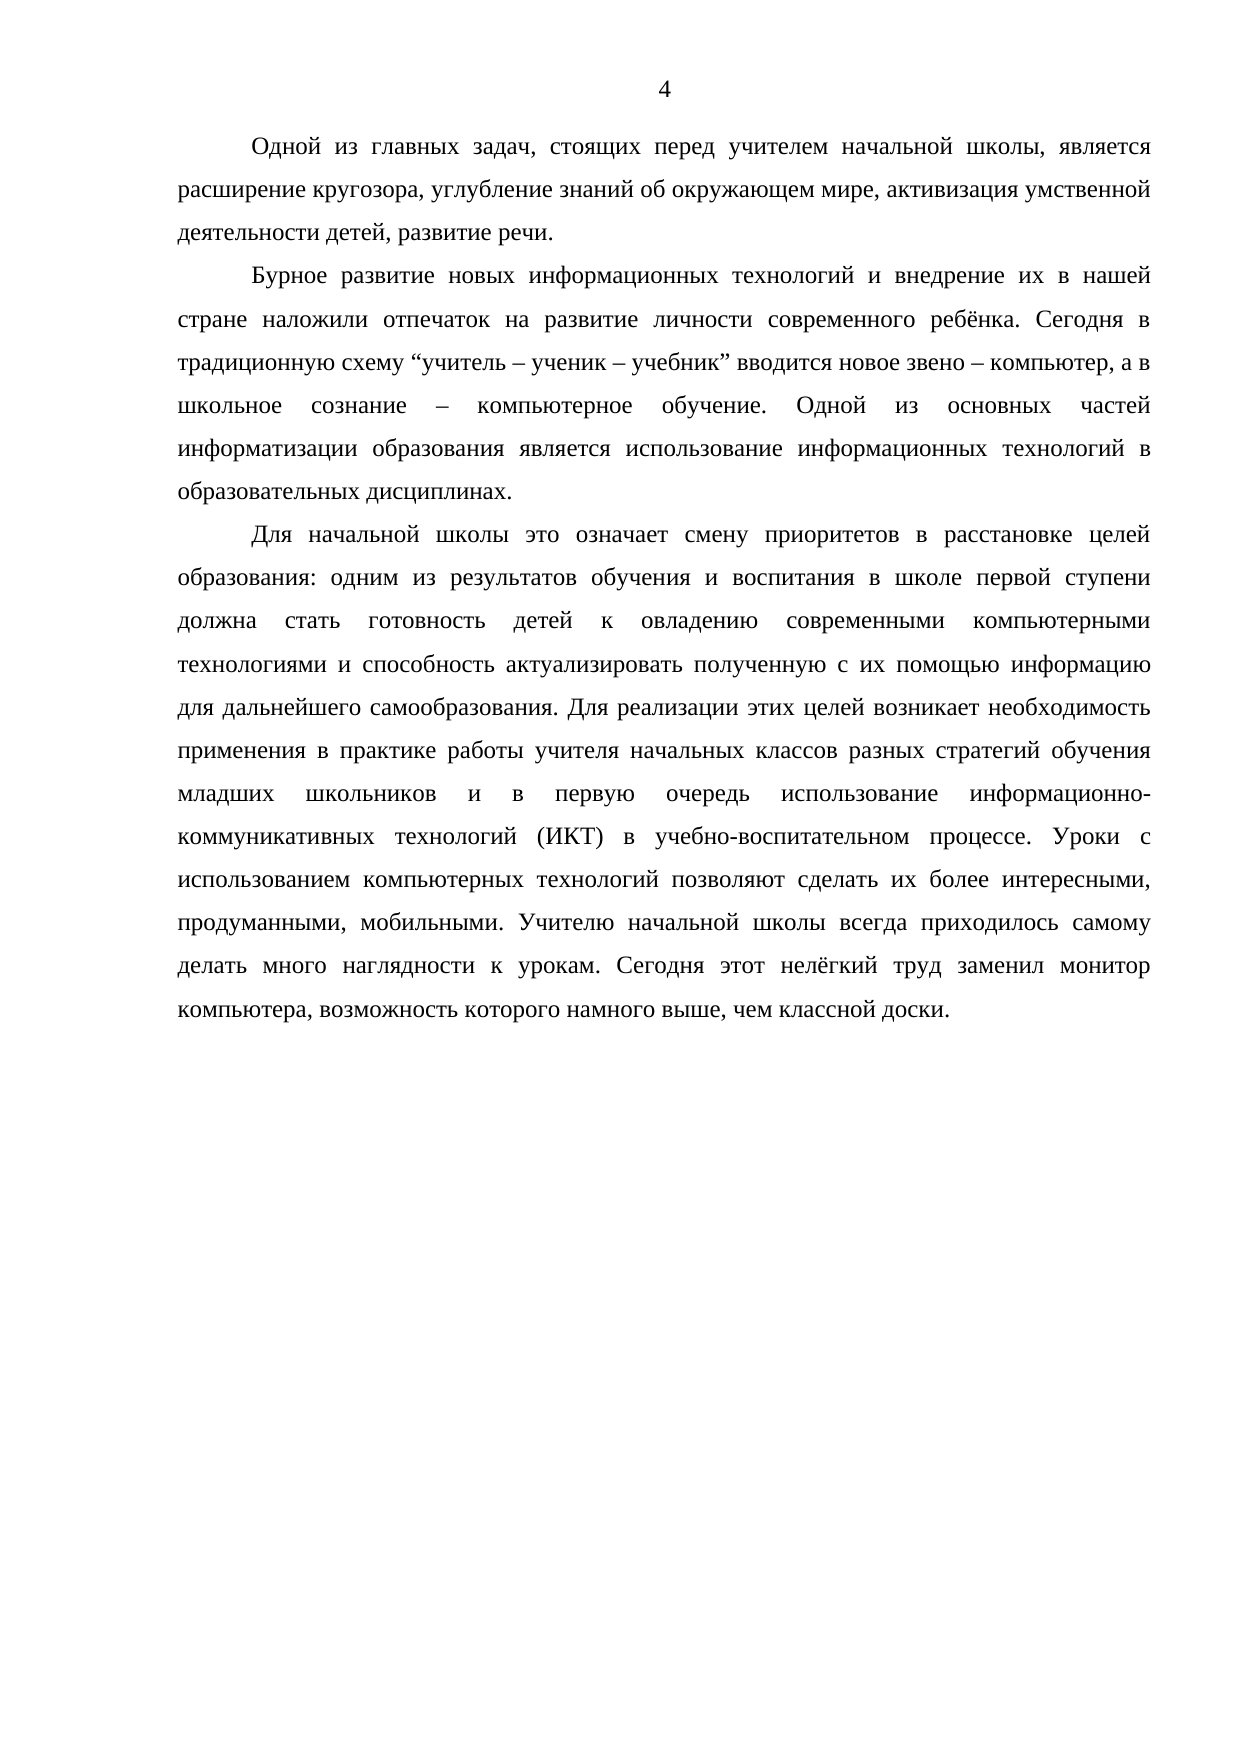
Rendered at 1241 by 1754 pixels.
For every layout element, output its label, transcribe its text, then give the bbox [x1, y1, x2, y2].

text Одной из главных задач, стоящих перед учителем начальной школы, является расширение кругозора, углубление знаний об окружающем мире, активизация умственной деятельности детей, развитие речи. [177, 131, 1152, 246]
text Для начальной школы это означает смену приоритетов в расстановке целей образования: одним из результатов обучения и воспитания в школе первой ступени должна стать готовность детей к овладению современными компьютерными технологиями и способность актуализировать полученную с их помощью информацию для дальнейшего самообразования. Для реализации этих целей возникает необходимость применения в практике работы учителя начальных классов разных стратегий обучения младших школьников и в первую очередь использование информационно-коммуникативных технологий (ИКТ) в учебно-воспитательном процессе. Уроки с использованием компьютерных технологий позволяют сделать их более интересными, продуманными, мобильными. Учителю начальной школы всегда приходилось самому делать много наглядности к урокам. Сегодня этот нелёгкий труд заменил монитор компьютера, возможность которого намного выше, чем классной доски. [177, 519, 1152, 1022]
text Бурное развитие новых информационных технологий и внедрение их в нашей стране наложили отпечаток на развитие личности современного ребёнка. Сегодня в традиционную схему “учитель – ученик – учебник” вводится новое звено – компьютер, а в школьное сознание – компьютерное обучение. Одной из основных частей информатизации образования является использование информационных технологий в образовательных дисциплинах. [177, 261, 1152, 505]
